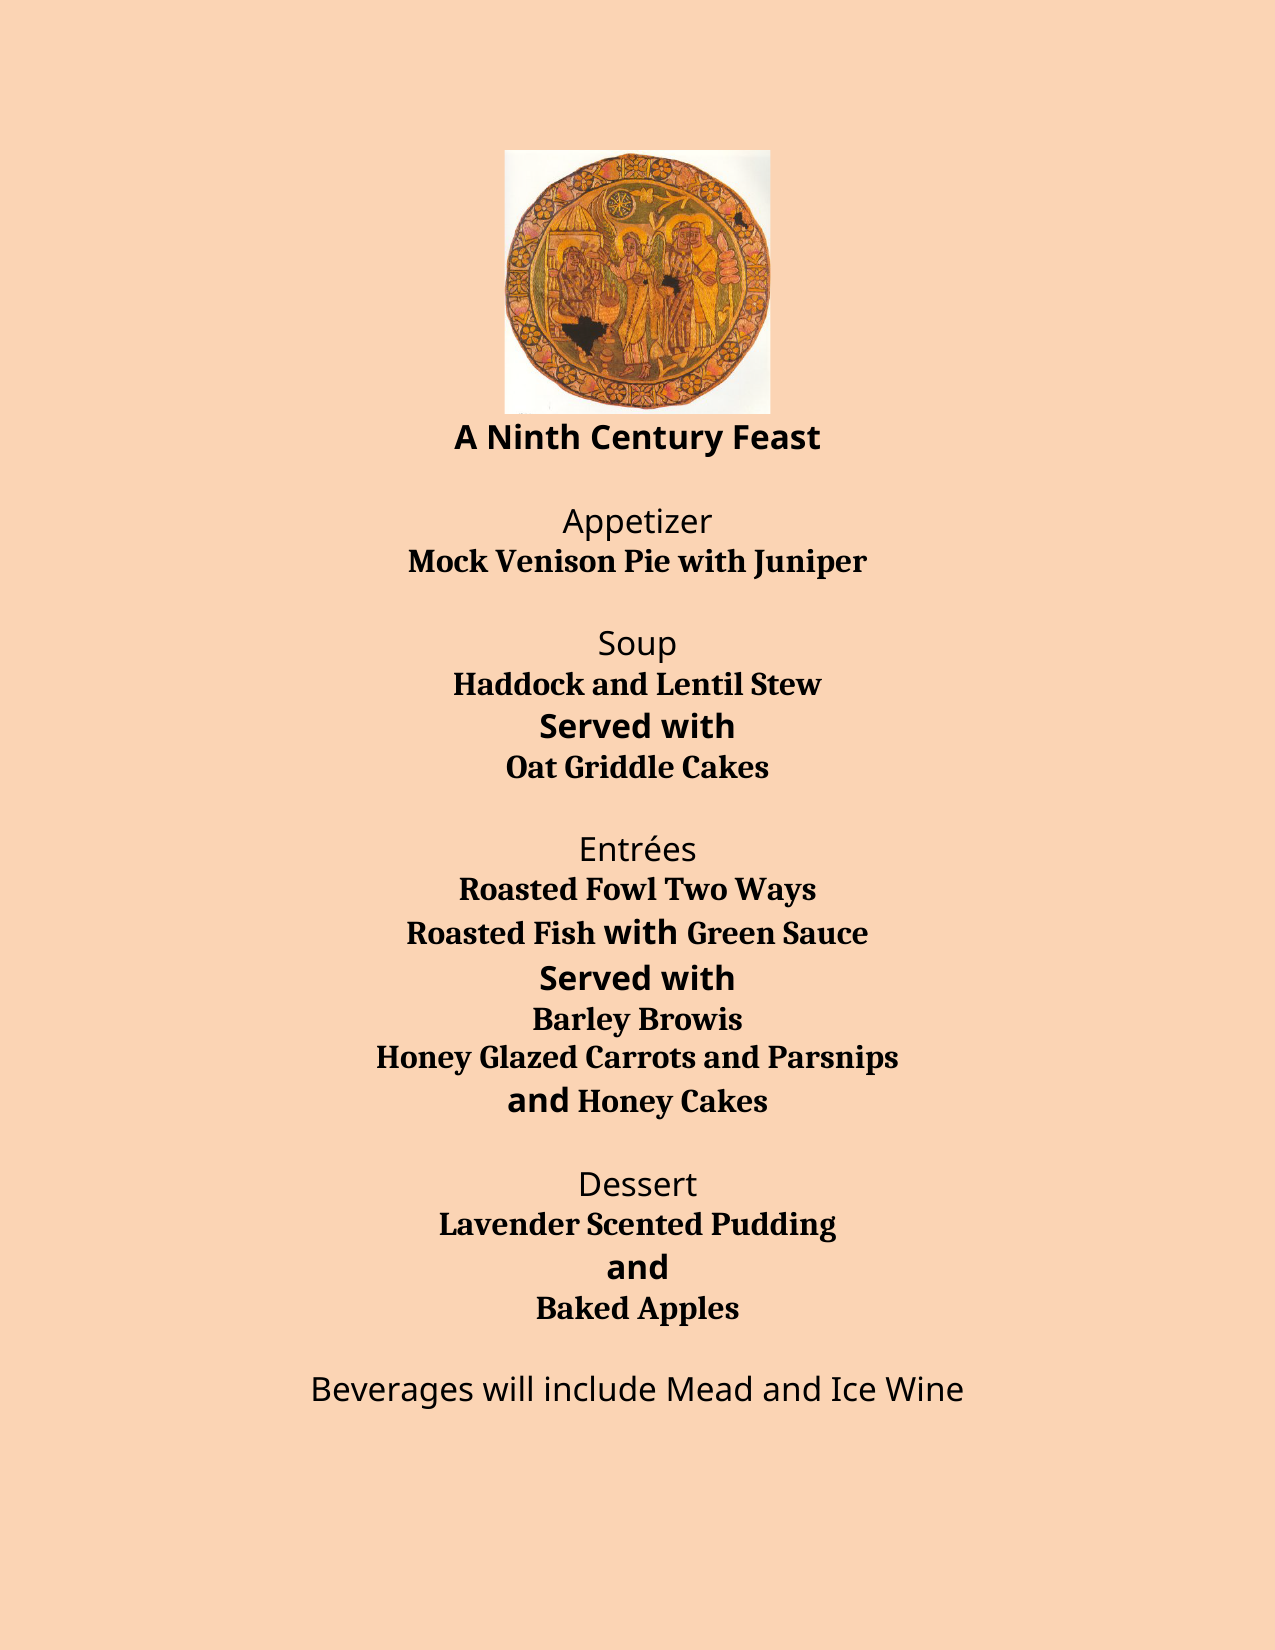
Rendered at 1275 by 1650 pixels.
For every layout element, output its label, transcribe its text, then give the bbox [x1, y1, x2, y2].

text Lavender Scented Pudding [187, 1206, 1087, 1244]
text Soup [187, 619, 1087, 665]
text and Honey Cakes [187, 1077, 1087, 1122]
text Roasted Fish with Green Sauce [187, 909, 1087, 954]
text Haddock and Lentil Stew [187, 665, 1087, 703]
text Baked Apples [187, 1289, 1087, 1328]
text and [187, 1244, 1087, 1289]
text Oat Griddle Cakes [187, 749, 1087, 787]
picture [504, 150, 771, 414]
text Served with [187, 954, 1087, 1000]
text Roasted Fowl Two Ways [187, 871, 1087, 909]
text Appetizer [187, 497, 1087, 543]
text Beverages will include Mead and Ice Wine [187, 1366, 1087, 1412]
text Barley Browis [187, 1000, 1087, 1038]
text Dessert [187, 1160, 1087, 1206]
text Honey Glazed Carrots and Parsnips [187, 1038, 1087, 1077]
text Entrées [187, 825, 1087, 871]
text A Ninth Century Feast [187, 414, 1087, 459]
text Mock Venison Pie with Juniper [187, 543, 1087, 581]
text Served with [187, 703, 1087, 749]
